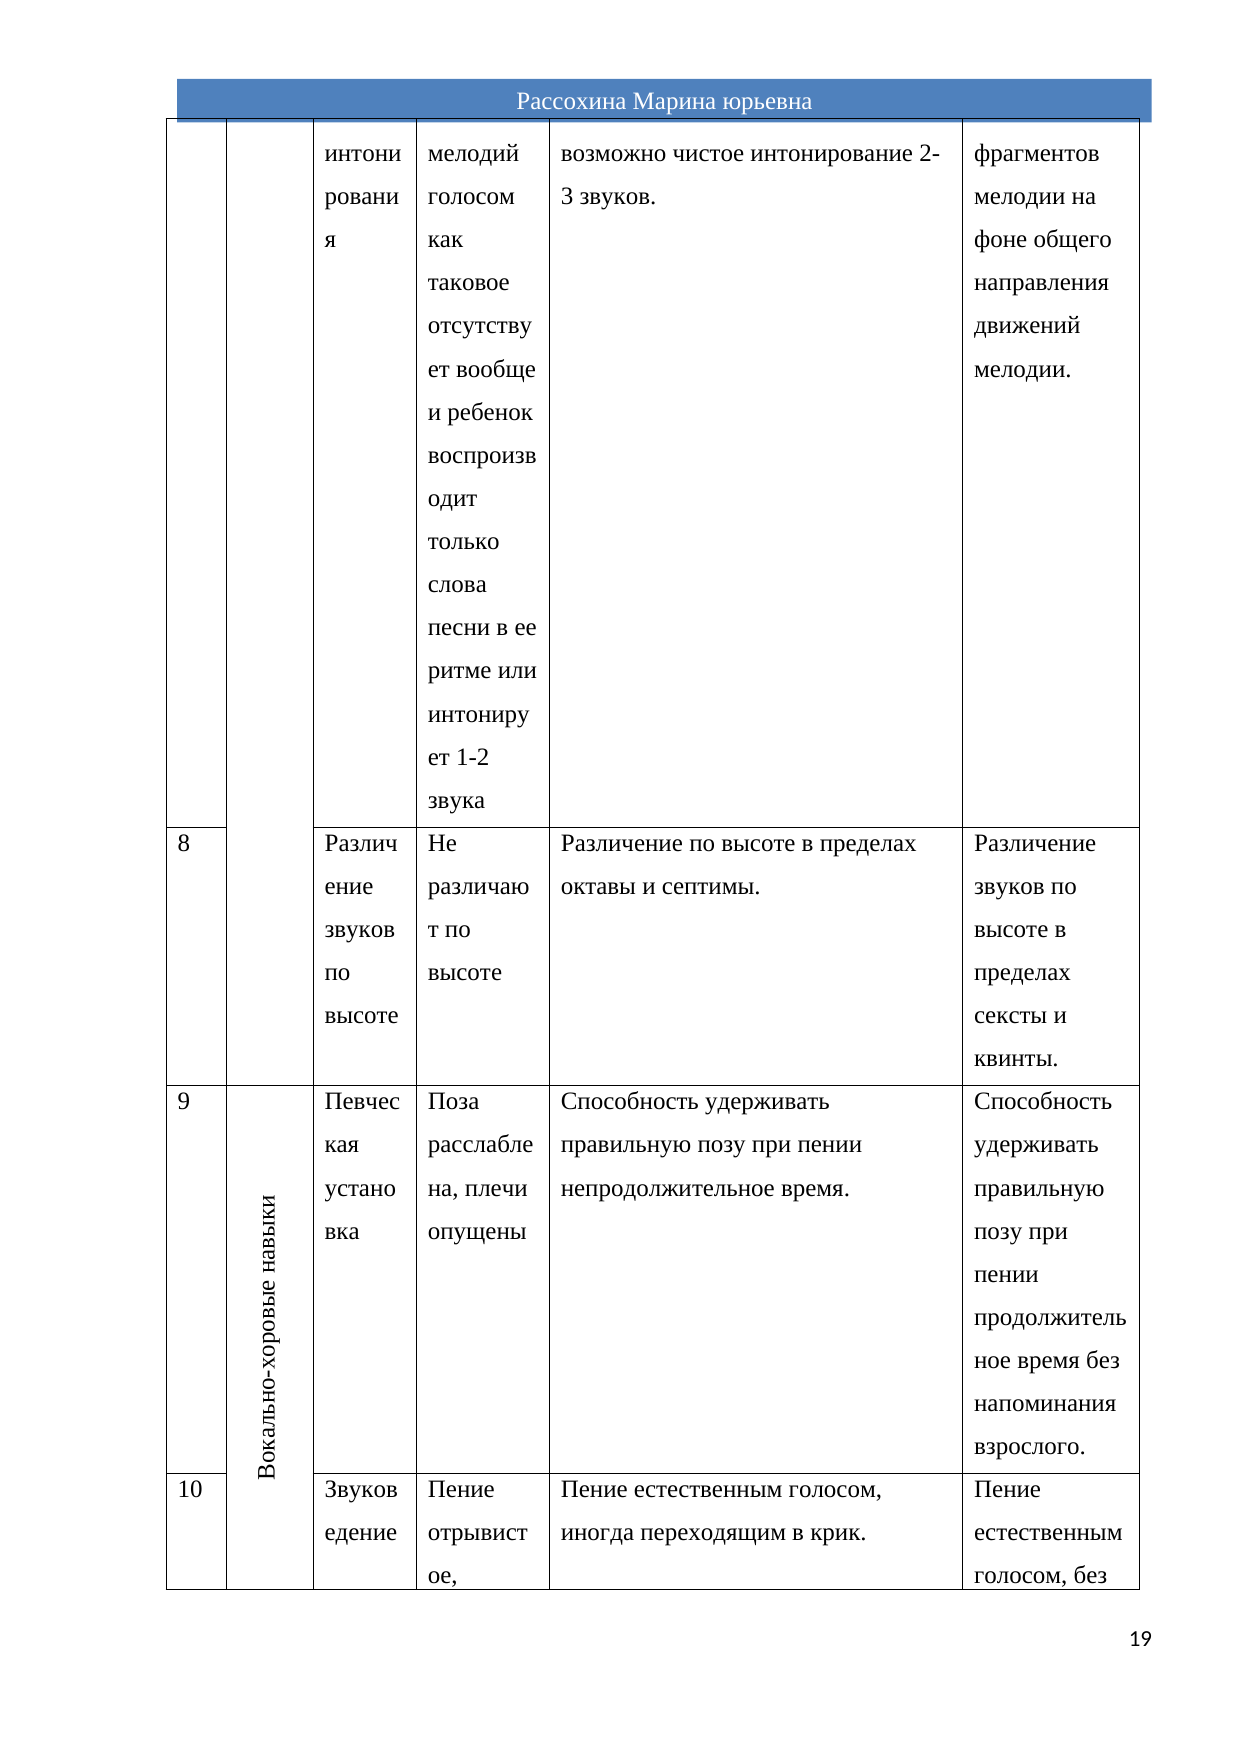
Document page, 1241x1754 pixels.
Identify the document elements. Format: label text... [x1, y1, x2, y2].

table_cell Различение по высоте в пределах октавы и септимы. [550, 828, 962, 1085]
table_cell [417, 1474, 549, 1589]
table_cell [963, 119, 1139, 827]
table_cell Вокально-хоровые навыки [227, 1086, 313, 1589]
table_cell Не различают по высоте [417, 828, 549, 1085]
table_cell 9 [167, 1086, 226, 1473]
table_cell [550, 119, 962, 827]
table_cell Певческая установка [314, 1086, 416, 1473]
table_cell 8 [167, 828, 226, 1085]
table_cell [417, 119, 549, 827]
table_cell Способность удерживать правильную позу при пении непродолжительное время. [550, 1086, 962, 1473]
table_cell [314, 119, 416, 827]
table_cell 7 [167, 119, 226, 827]
table_cell Различение звуков по высоте в пределах сексты и квинты. [963, 828, 1139, 1085]
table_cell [963, 1474, 1139, 1589]
table_cell 10 [167, 1474, 226, 1589]
table_cell Звуковедение [314, 1474, 416, 1589]
table_cell Различение звуков по высоте [314, 828, 416, 1085]
table_cell Поза расслаблена, плечи опущены [417, 1086, 549, 1473]
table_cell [550, 1474, 962, 1589]
table_cell Способность удерживать правильную позу при пении продолжительное время без напоминания взрослого. [963, 1086, 1139, 1473]
